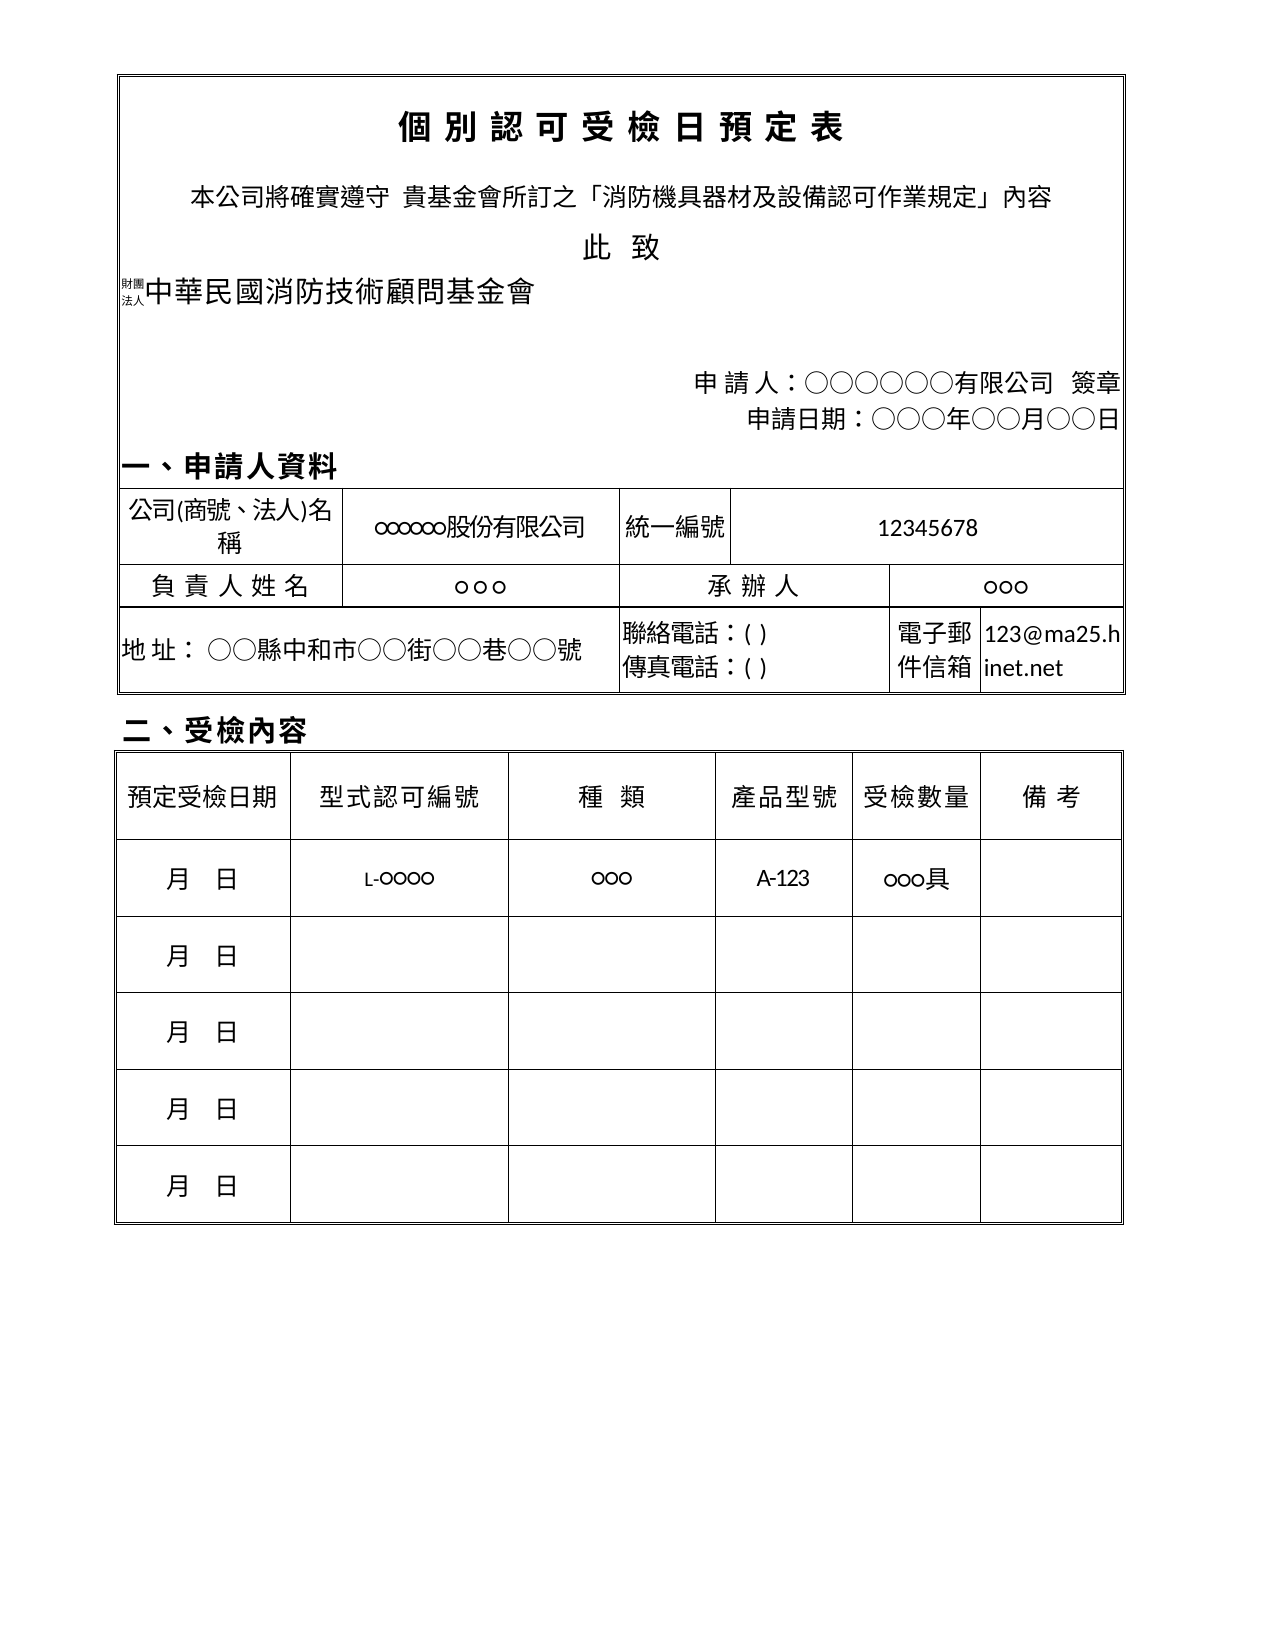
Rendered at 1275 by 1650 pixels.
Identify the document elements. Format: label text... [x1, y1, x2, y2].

table_cell L-○○○○ [291, 840, 508, 916]
table_cell 月 日 [117, 840, 290, 916]
table_cell A-123 [716, 840, 852, 916]
table_cell [716, 993, 852, 1069]
table_cell [509, 1146, 715, 1222]
table_cell 電子郵件信箱 [890, 608, 980, 692]
table_cell [981, 840, 1121, 916]
table_cell [981, 993, 1121, 1069]
table_cell 地 址： ○○縣中和市○○街○○巷○○號 [120, 608, 619, 692]
table_cell [509, 993, 715, 1069]
text 二、受檢內容 [93, 707, 1157, 750]
table_cell [981, 1070, 1121, 1145]
table_cell [853, 917, 980, 992]
table_cell ○○○具 [853, 840, 980, 916]
table_cell 承 辦 人 [620, 565, 889, 606]
table_cell 月 日 [117, 1070, 290, 1145]
table_header 型式認可編號 [291, 753, 508, 839]
table_cell 123@ma25.hinet.net [981, 608, 1123, 692]
table_cell [716, 1070, 852, 1145]
table_cell 統一編號 [620, 489, 730, 564]
table_header 個別認可受檢日預定表 本公司將確實遵守 貴基金會所訂之「消防機具器材及設備認可作業規定」內容 此 致 中華民國消防技術顧問基金會 申 請 人：○○○○○○有限公司 簽章 申請日期：○○○年○○月○○日 一、申請人資料 [120, 77, 1123, 488]
table_header 備 考 [981, 753, 1121, 839]
table_cell 聯絡電話：( ) 傳真電話：( ) [620, 608, 889, 692]
table_cell [716, 917, 852, 992]
table_cell ○ ○ ○ [343, 565, 619, 606]
table_cell 月 日 [117, 1146, 290, 1222]
table_cell 月 日 [117, 993, 290, 1069]
table_cell [853, 1070, 980, 1145]
table_cell ○○○ [509, 840, 715, 916]
table_cell [291, 993, 508, 1069]
table_cell [291, 1070, 508, 1145]
table_cell [853, 993, 980, 1069]
table_cell [509, 917, 715, 992]
table_header 種 類 [509, 753, 715, 839]
table_cell [716, 1146, 852, 1222]
table_cell [291, 917, 508, 992]
table_cell [509, 1070, 715, 1145]
table_cell [853, 1146, 980, 1222]
table_cell 公司(商號、法人)名稱 [120, 489, 342, 564]
table_cell 負責人姓名 [120, 565, 342, 606]
table_header 受檢數量 [853, 753, 980, 839]
table_cell ○○○○○○股份有限公司 [343, 489, 619, 564]
table_cell [981, 1146, 1121, 1222]
table_cell 12345678 [731, 489, 1123, 564]
table_cell [981, 917, 1121, 992]
table_cell [291, 1146, 508, 1222]
table_cell ○ ○ ○ [890, 565, 1123, 606]
table_cell 月 日 [117, 917, 290, 992]
table_header 預定受檢日期 [117, 753, 290, 839]
table_header 產品型號 [716, 753, 852, 839]
